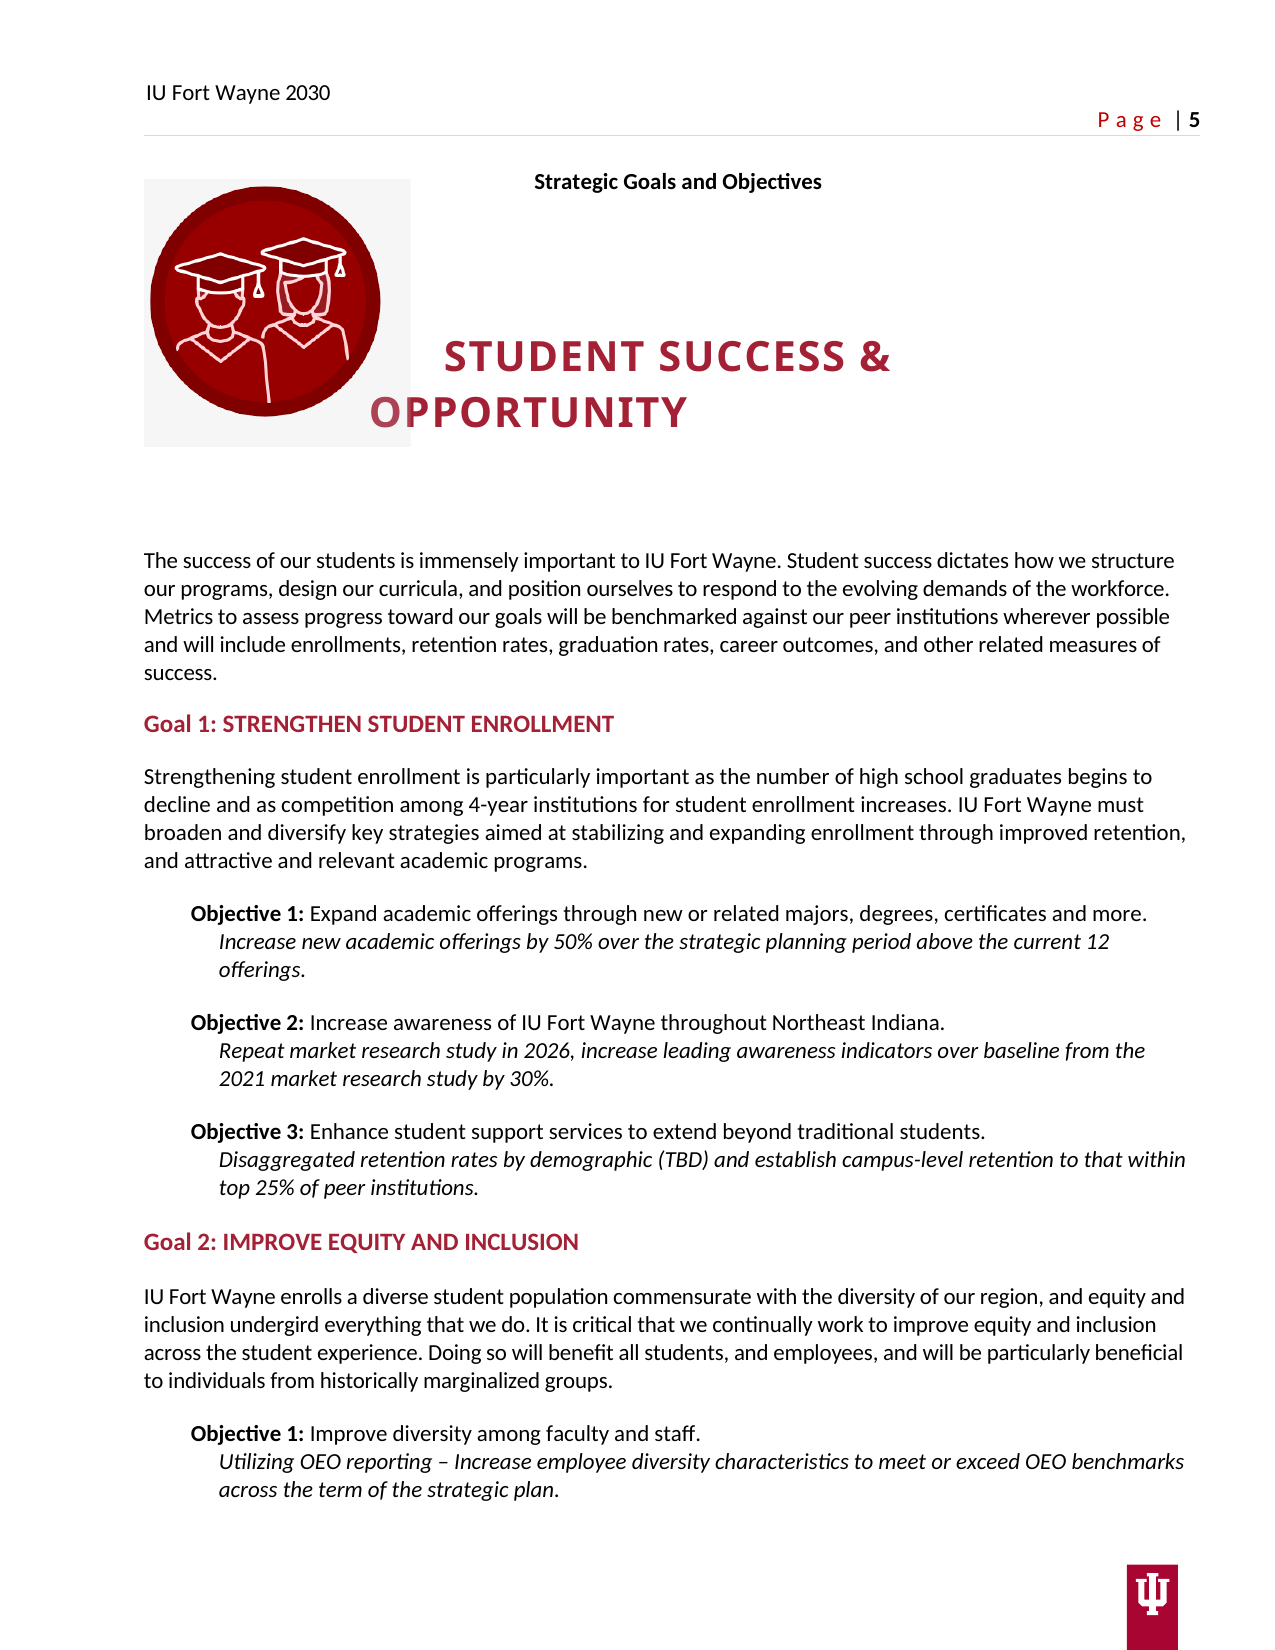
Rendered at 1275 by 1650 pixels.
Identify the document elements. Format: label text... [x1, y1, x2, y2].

text Strengthening student enrollment is particularly important as the number of high school graduates begins to decline and as competition among 4-year institutions for student enrollment increases. IU Fort Wayne must broaden and diversify key strategies aimed at stabilizing and expanding enrollment through improved retention, and attractive and relevant academic programs. [144, 762, 1200, 874]
text Utilizing OEO reporting – Increase employee diversity characteristics to meet or exceed OEO benchmarks across the term of the strategic plan. [219, 1447, 1200, 1503]
text Goal 2: IMPROVE EQUITY AND INCLUSION [144, 1226, 1200, 1257]
text STUDENT SUCCESS & OPPORTUNITY [411, 327, 1200, 440]
text Objective 2: Increase awareness of IU Fort Wayne throughout Northeast Indiana. [191, 1008, 1200, 1036]
text IU Fort Wayne enrolls a diverse student population commensurate with the diversity of our region, and equity and inclusion undergird everything that we do. It is critical that we continually work to improve equity and inclusion across the student experience. Doing so will benefit all students, and employees, and will be particularly beneficial to individuals from historically marginalized groups. [144, 1282, 1200, 1394]
text Objective 1: Improve diversity among faculty and staff. [191, 1419, 1200, 1447]
picture [143, 179, 411, 447]
text Repeat market research study in 2026, increase leading awareness indicators over baseline from the 2021 market research study by 30%. [219, 1036, 1200, 1092]
text The success of our students is immensely important to IU Fort Wayne. Student success dictates how we structure our programs, design our curricula, and position ourselves to respond to the evolving demands of the workforce. Metrics to assess progress toward our goals will be benchmarked against our peer institutions wherever possible and will include enrollments, retention rates, graduation rates, career outcomes, and other related measures of success. [144, 546, 1200, 686]
text Goal 1: STRENGTHEN STUDENT ENROLLMENT [144, 711, 1200, 737]
text Objective 1: Expand academic offerings through new or related majors, degrees, certificates and more. [191, 899, 1200, 927]
text Objective 3: Enhance student support services to extend beyond traditional students. [191, 1117, 1200, 1145]
text Strategic Goals and Objectives [156, 167, 1200, 196]
text Disaggregated retention rates by demographic (TBD) and establish campus-level retention to that within top 25% of peer institutions. [219, 1145, 1200, 1201]
text Increase new academic offerings by 50% over the strategic planning period above the current 12 offerings. [219, 927, 1200, 983]
